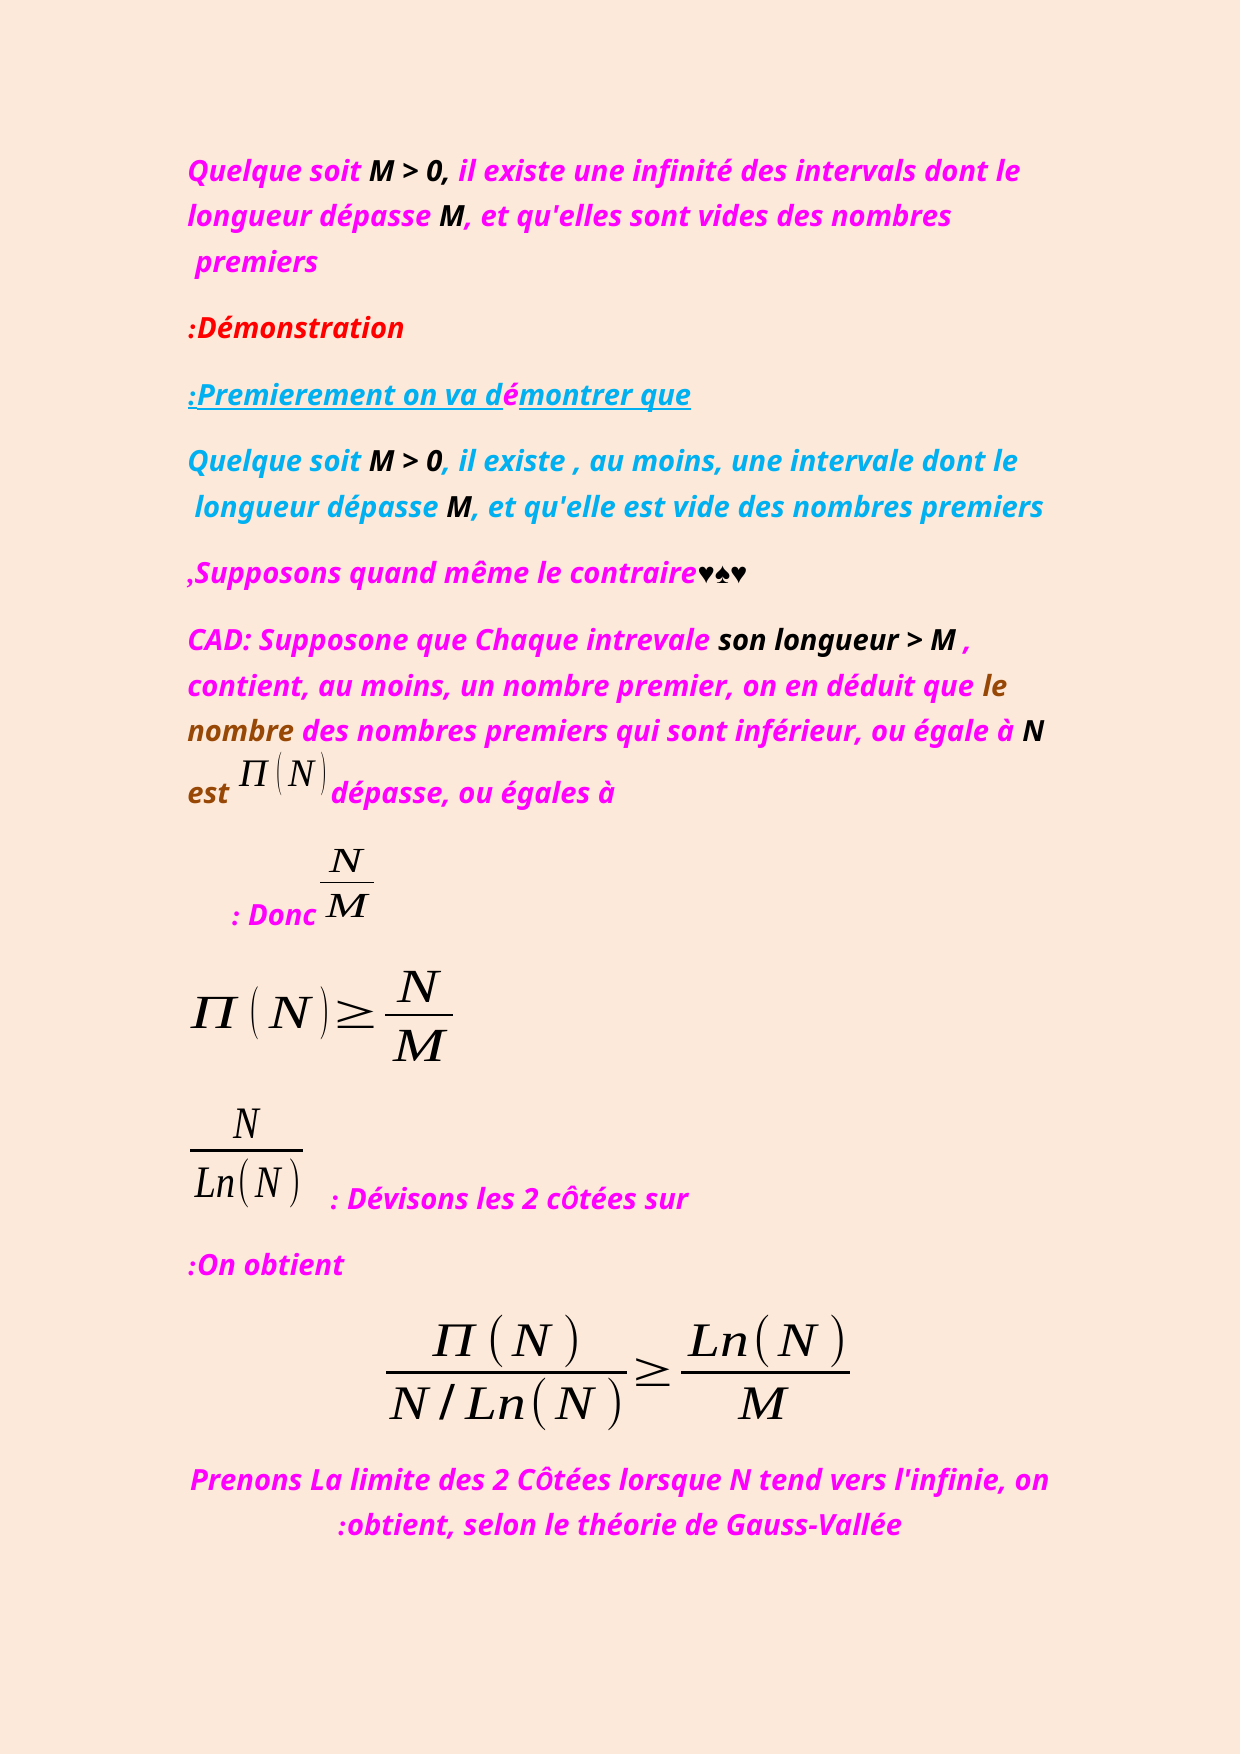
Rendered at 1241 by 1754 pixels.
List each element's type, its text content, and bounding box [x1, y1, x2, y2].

text Premierement on va démontrer que: [187, 374, 1053, 414]
text Quelque soit M > 0, il existe une infinité des intervals dont le longueur dépasse M, et qu'elles sont vides des nombres premiers [187, 150, 1053, 281]
text On obtient: [187, 1244, 1053, 1284]
text ♥♠♥Supposons quand même le contraire, [187, 553, 1053, 592]
text CAD: Supposone que Chaque intrevale son longueur > M , contient, au moins, un nombre premier, on en déduit que le nombre des nombres premiers qui sont inférieur, ou égale à N est dépasse, ou égales à [187, 619, 1053, 812]
text Donc : [187, 842, 1053, 934]
text Quelque soit M > 0, il existe , au moins, une intervale dont le longueur dépasse M, et qu'elle est vide des nombres premiers [187, 441, 1053, 526]
text Démonstration: [187, 308, 1053, 347]
text Dévisons les 2 cÔtées sur : [187, 1099, 1053, 1218]
text Prenons La limite des 2 CÔtées lorsque N tend vers l'infinie, on obtient, selon le théorie de Gauss-Vallée: [187, 1459, 1053, 1544]
